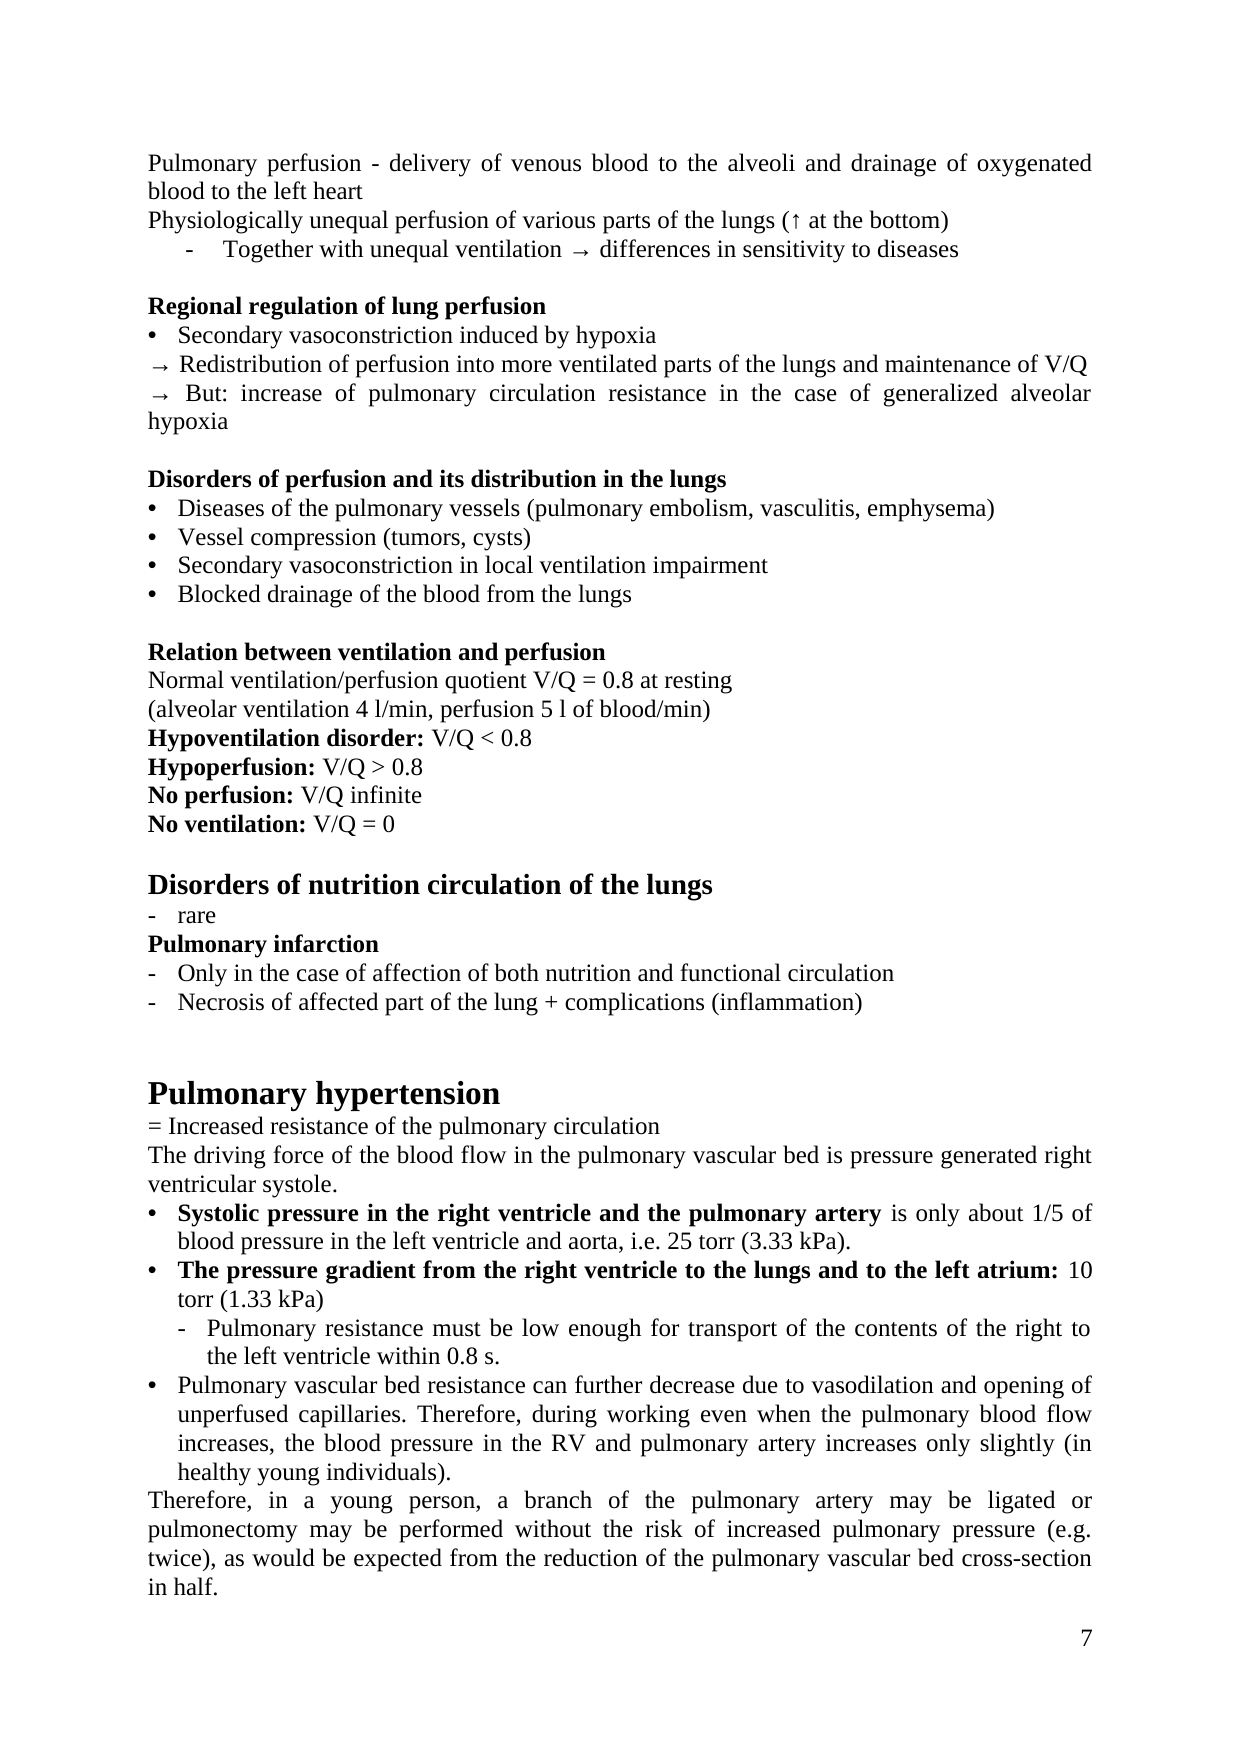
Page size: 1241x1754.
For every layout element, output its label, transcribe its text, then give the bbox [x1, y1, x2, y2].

text Pulmonary hypertension [148, 1073, 1093, 1111]
text → But: increase of pulmonary circulation resistance in the case of generalized alveolar hypoxia [148, 378, 1093, 435]
list Vessel compression (tumors, cysts) [148, 522, 1093, 550]
text Disorders of perfusion and its distribution in the lungs [148, 464, 1093, 493]
text - Pulmonary resistance must be low enough for transport of the contents of the right to the left ventricle within 0.8 s. [148, 1313, 1093, 1370]
text Regional regulation of lung perfusion [148, 291, 1093, 320]
list Only in the case of affection of both nutrition and functional circulation [148, 958, 1093, 987]
list Necrosis of affected part of the lung + complications (inflammation) [148, 987, 1093, 1015]
text Relation between ventilation and perfusion [148, 637, 1093, 666]
text Hypoperfusion: V/Q ˃ 0.8 [148, 752, 1093, 781]
text Physiologically unequal perfusion of various parts of the lungs (↑ at the bottom) [148, 205, 1093, 234]
text No ventilation: V/Q = 0 [148, 809, 1093, 838]
text = Increased resistance of the pulmonary circulation [148, 1111, 1093, 1140]
text Pulmonary infarction [148, 929, 1093, 958]
list The pressure gradient from the right ventricle to the lungs and to the left atrium: 10 torr (1.33 kPa) [148, 1255, 1093, 1313]
list Together with unequal ventilation → differences in sensitivity to diseases [185, 234, 1093, 263]
text The driving force of the blood flow in the pulmonary vascular bed is pressure generated right ventricular systole. [148, 1140, 1093, 1197]
list Systolic pressure in the right ventricle and the pulmonary artery is only about 1/5 of blood pressure in the left ventricle and aorta, i.e. 25 torr (3.33 kPa). [148, 1197, 1093, 1255]
text (alveolar ventilation 4 l/min, perfusion 5 l of blood/min) [148, 694, 1093, 723]
list Diseases of the pulmonary vessels (pulmonary embolism, vasculitis, emphysema) [148, 493, 1093, 522]
list Secondary vasoconstriction induced by hypoxia [148, 320, 1093, 349]
text Normal ventilation/perfusion quotient V/Q = 0.8 at resting [148, 666, 1093, 694]
list Pulmonary vascular bed resistance can further decrease due to vasodilation and opening of unperfused capillaries. Therefore, during working even when the pulmonary blood flow increases, the blood pressure in the RV and pulmonary artery increases only slightly (in healthy young individuals). [148, 1370, 1093, 1485]
list Secondary vasoconstriction in local ventilation impairment [148, 550, 1093, 579]
text Pulmonary perfusion - delivery of venous blood to the alveoli and drainage of oxygenated blood to the left heart [148, 148, 1093, 205]
text Disorders of nutrition circulation of the lungs [148, 867, 1093, 900]
text - rare [148, 900, 1093, 929]
text No perfusion: V/Q infinite [148, 781, 1093, 809]
text → Redistribution of perfusion into more ventilated parts of the lungs and maintenance of V/Q [148, 349, 1093, 378]
text Hypoventilation disorder: V/Q ˂ 0.8 [148, 723, 1093, 752]
list Blocked drainage of the blood from the lungs [148, 579, 1093, 608]
text Therefore, in a young person, a branch of the pulmonary artery may be ligated or pulmonectomy may be performed without the risk of increased pulmonary pressure (e.g. twice), as would be expected from the reduction of the pulmonary vascular bed cross-section in half. [148, 1485, 1093, 1600]
